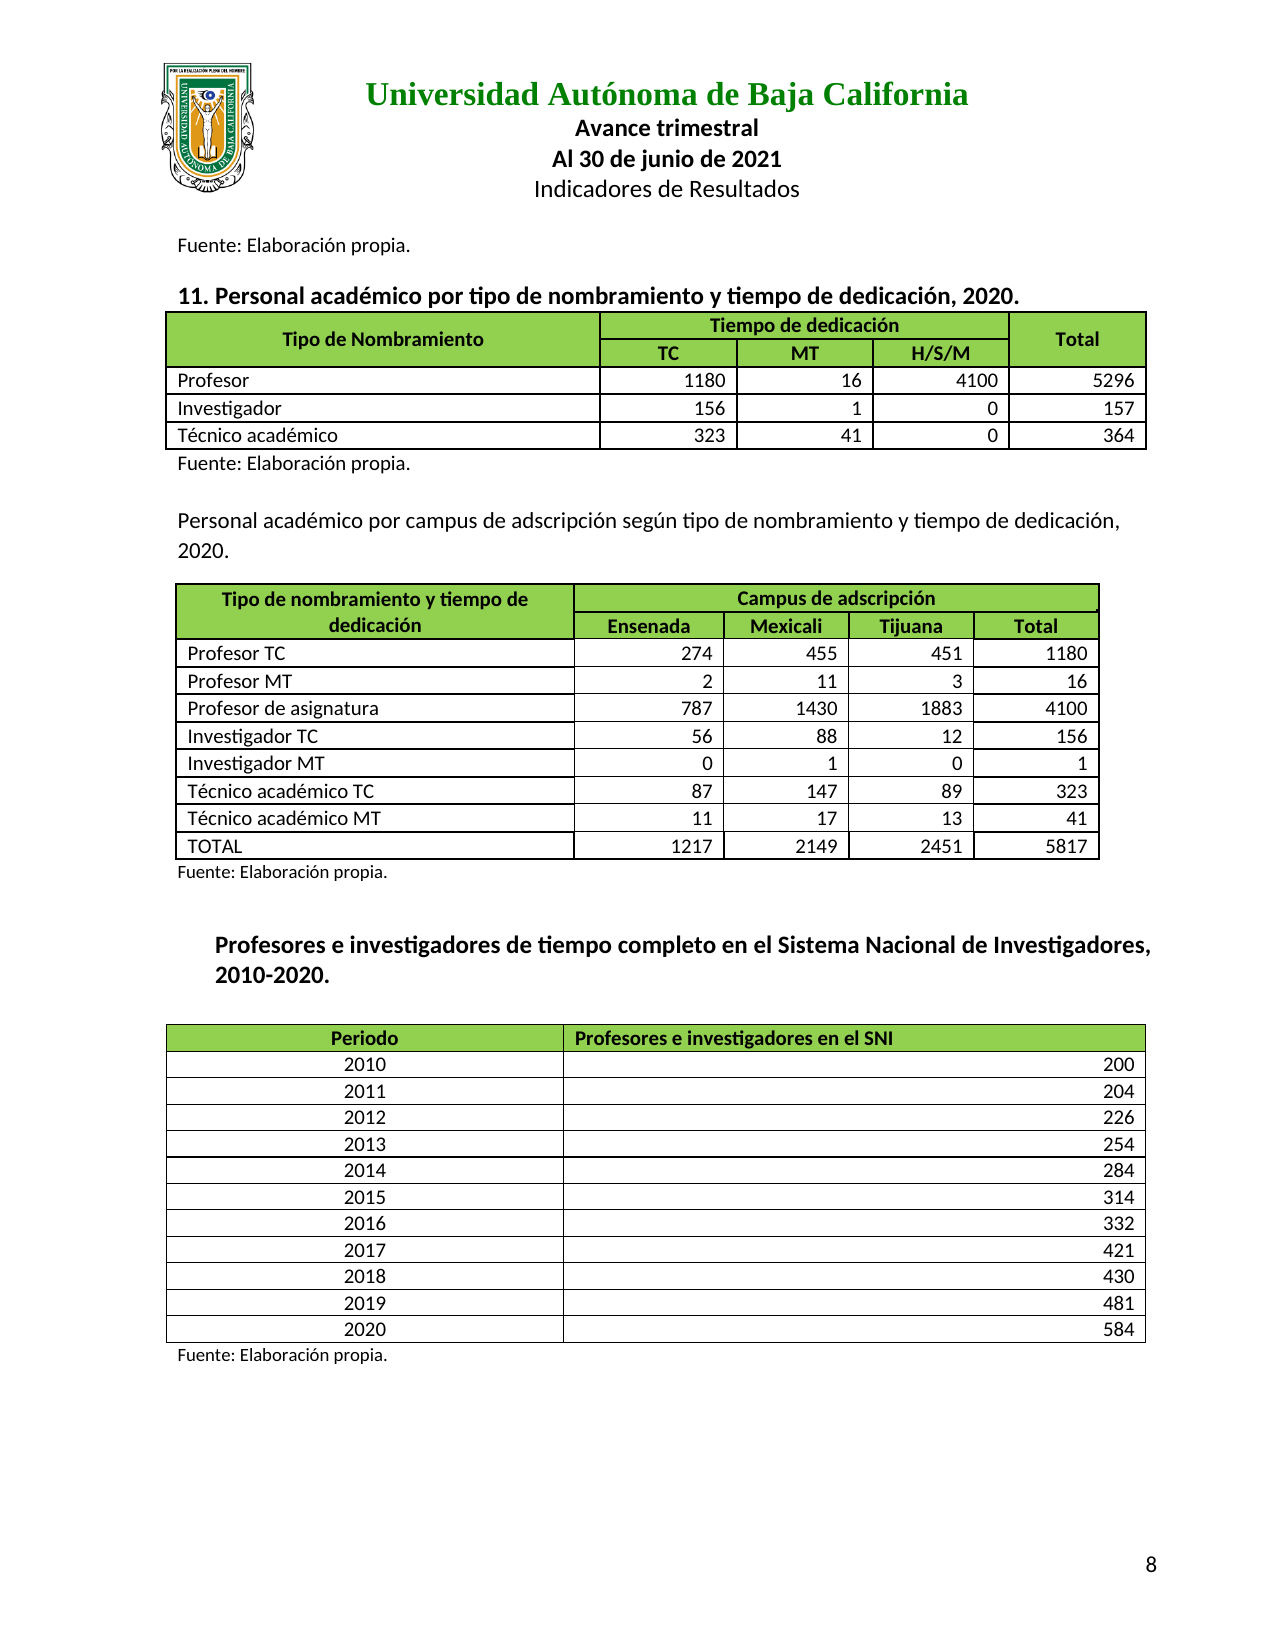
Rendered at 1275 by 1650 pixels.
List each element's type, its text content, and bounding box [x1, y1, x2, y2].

table_cell 364 [1010, 423, 1145, 448]
table_cell 17 [724, 804, 848, 831]
table_cell 2017 [167, 1237, 563, 1262]
table_header Periodo [167, 1025, 563, 1051]
table_cell Profesor de asignatura [177, 695, 574, 721]
table_cell 2018 [167, 1263, 563, 1289]
table_cell 87 [575, 777, 723, 803]
table_cell 284 [564, 1158, 1145, 1183]
table_cell 3 [849, 667, 973, 693]
table_cell 451 [849, 639, 973, 666]
table_cell TOTAL [177, 833, 573, 858]
text Fuente: Elaboración propia. [177, 860, 1157, 883]
table_cell 204 [564, 1078, 1145, 1103]
text Personal académico por tipo de nombramiento y tiempo de dedicación, 2020. [177, 280, 1157, 311]
table_cell 89 [849, 777, 973, 803]
table_header Profesores e investigadores en el SNI [564, 1025, 1145, 1051]
table_cell 11 [575, 804, 723, 831]
text Fuente: Elaboración propia. [177, 1343, 1157, 1366]
table_cell 200 [564, 1052, 1145, 1077]
table_cell 5296 [1010, 368, 1145, 393]
table_header Campus de adscripción [575, 585, 1098, 611]
table_cell 4100 [874, 368, 1008, 393]
table_cell 226 [564, 1105, 1145, 1130]
table_cell Técnico académico MT [177, 805, 574, 831]
table_cell 314 [564, 1184, 1145, 1209]
table_cell 156 [601, 395, 736, 421]
table_cell 323 [974, 778, 1098, 803]
table_cell 2 [575, 667, 723, 693]
table_cell TC [601, 340, 736, 366]
table_cell 1 [974, 750, 1098, 776]
table_cell 88 [724, 722, 848, 748]
table_header Tipo de Nombramiento [167, 313, 599, 366]
table_cell 455 [724, 639, 848, 666]
table_cell 1 [738, 395, 872, 421]
table_header Tipo de nombramiento y tiempo de dedicación [177, 585, 573, 638]
table_cell Investigador TC [177, 723, 574, 748]
table_cell 2013 [167, 1131, 563, 1156]
table_header Total [1010, 313, 1145, 366]
table_cell 332 [564, 1210, 1145, 1236]
table_cell Investigador MT [177, 750, 574, 776]
table_cell 430 [564, 1263, 1145, 1289]
table_cell 41 [738, 423, 872, 448]
table_cell Tijuana [850, 613, 973, 638]
table_cell 41 [974, 805, 1098, 831]
table_cell 2014 [167, 1158, 563, 1183]
table_cell 4100 [974, 695, 1098, 721]
table_cell H/S/M [874, 340, 1008, 366]
table_cell 1180 [601, 368, 736, 393]
table_cell Mexicali [725, 613, 848, 638]
table_cell 2012 [167, 1105, 563, 1130]
table_cell 0 [874, 423, 1008, 448]
table_cell 0 [575, 749, 723, 776]
table_cell Profesor MT [177, 668, 574, 693]
table_cell 0 [874, 395, 1008, 421]
table_cell 5817 [975, 833, 1098, 858]
table_cell 1217 [575, 832, 723, 858]
table_cell Profesor [167, 368, 599, 393]
table_cell 1883 [849, 694, 973, 721]
table_cell 1 [724, 749, 848, 776]
table_cell 421 [564, 1237, 1145, 1262]
table_cell Técnico académico TC [177, 778, 574, 803]
text Fuente: Elaboración propia. [177, 450, 1157, 476]
list Profesores e investigadores de tiempo completo en el Sistema Nacional de Investigadores, 2010-2020. [215, 929, 1157, 1024]
table_cell 1180 [974, 640, 1098, 666]
table_cell 11 [724, 667, 848, 693]
table_cell 12 [849, 722, 973, 748]
table_cell Profesor TC [177, 640, 574, 666]
table_cell 2451 [850, 832, 973, 858]
table_cell 2019 [167, 1290, 563, 1315]
table_cell MT [738, 340, 872, 366]
table_cell 274 [575, 639, 723, 666]
table_cell 56 [575, 722, 723, 748]
table_cell 254 [564, 1131, 1145, 1156]
table_cell 1430 [724, 694, 848, 721]
table_cell 16 [738, 368, 872, 393]
table_cell 157 [1010, 395, 1145, 421]
table_cell Ensenada [575, 613, 723, 638]
table_cell Total [975, 613, 1098, 638]
table_cell Técnico académico [167, 423, 599, 448]
table_cell 584 [564, 1316, 1145, 1342]
table_cell 2016 [167, 1210, 563, 1236]
table_cell 147 [724, 777, 848, 803]
table_cell 2015 [167, 1184, 563, 1209]
table_cell 2149 [725, 832, 848, 858]
table_header Tiempo de dedicación [601, 313, 1008, 338]
table_cell 2011 [167, 1078, 563, 1103]
table_cell 787 [575, 694, 723, 721]
table_cell 0 [849, 749, 973, 776]
table_cell 13 [849, 804, 973, 831]
table_cell 323 [601, 423, 736, 448]
table_cell Investigador [167, 395, 599, 421]
picture [160, 61, 255, 193]
table_cell 2010 [167, 1052, 563, 1077]
table_cell 2020 [167, 1316, 563, 1342]
table_cell 16 [974, 668, 1098, 693]
text Fuente: Elaboración propia. [177, 232, 1157, 257]
table_cell 156 [974, 723, 1098, 748]
table_cell 481 [564, 1290, 1145, 1315]
text Personal académico por campus de adscripción según tipo de nombramiento y tiempo de dedicación, 2020. [177, 506, 1157, 564]
